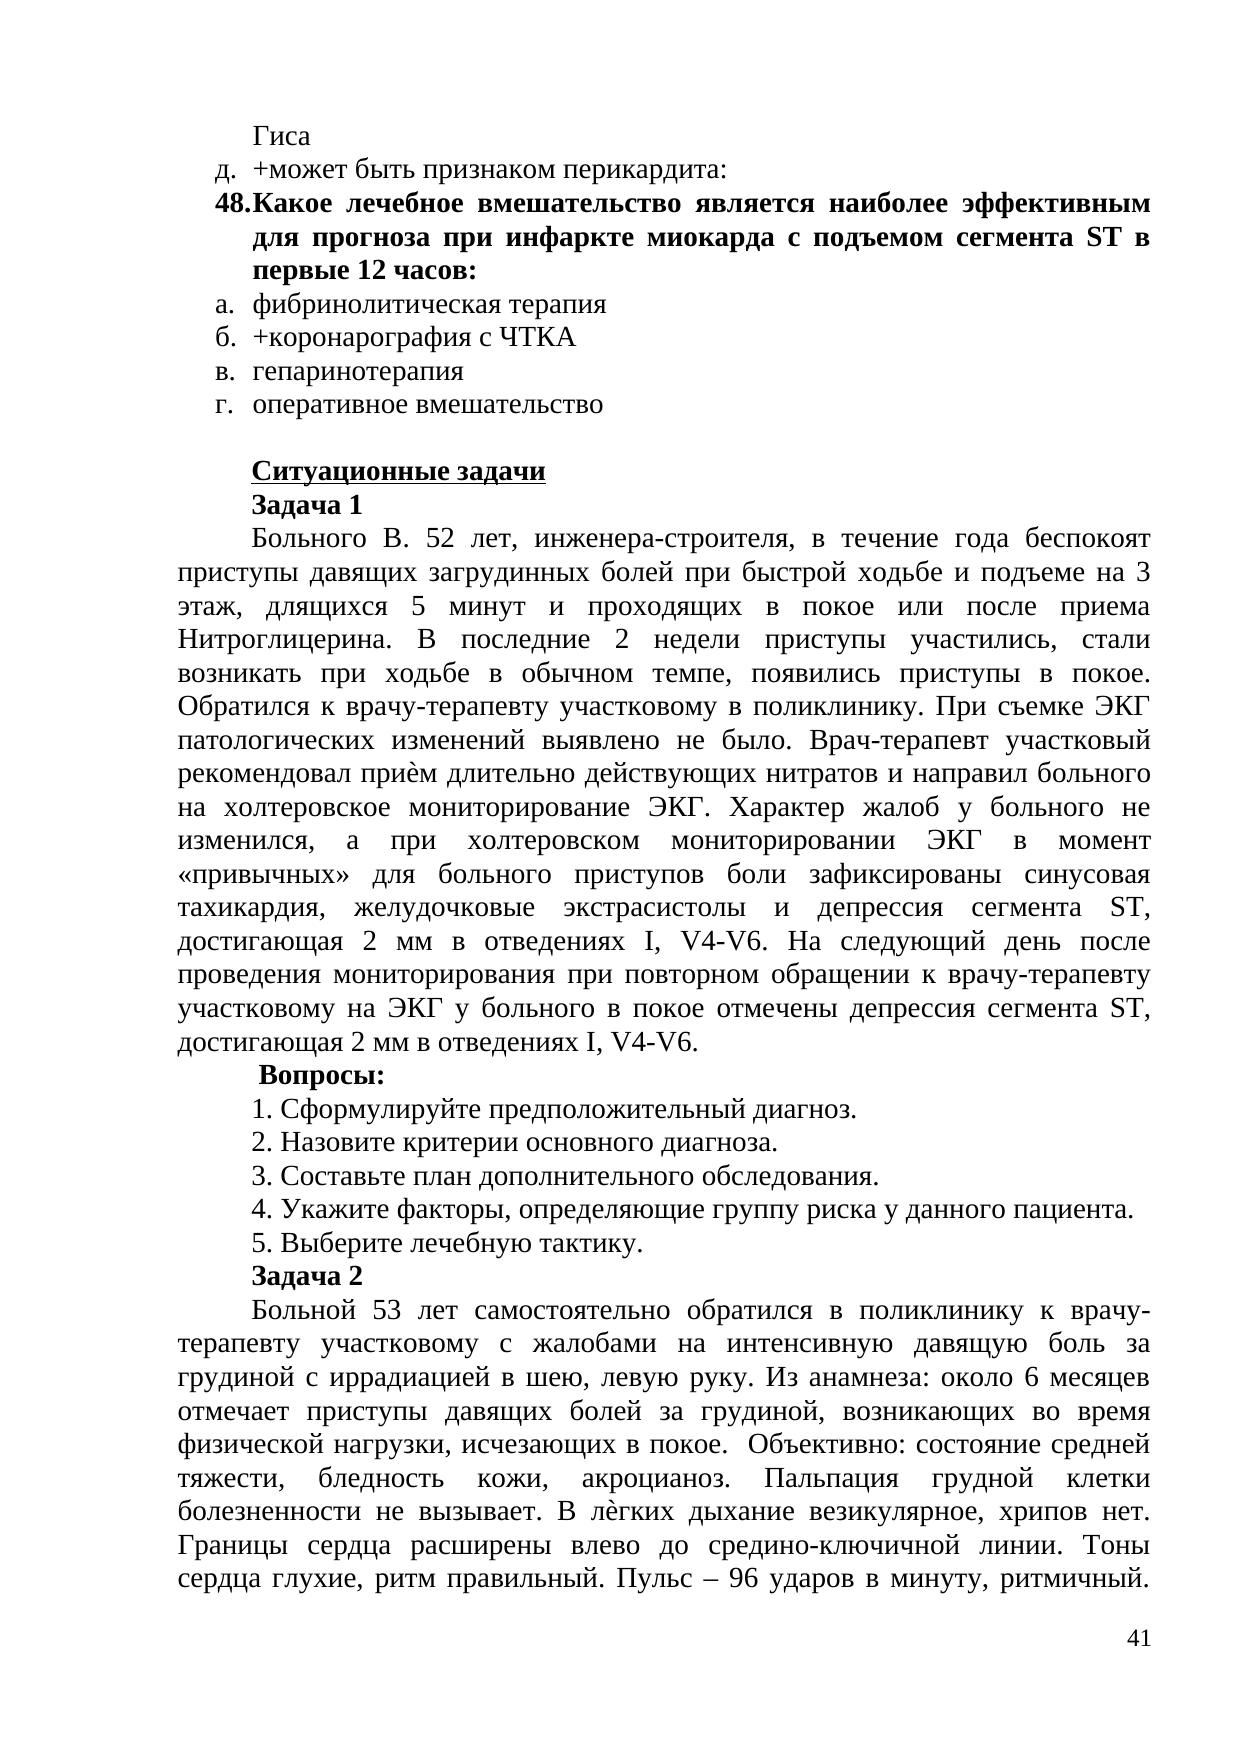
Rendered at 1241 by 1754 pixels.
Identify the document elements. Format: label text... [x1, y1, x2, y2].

text 2. Назовите критерии основного диагноза. [177, 1124, 1152, 1158]
text 3. Составьте план дополнительного обследования. [177, 1158, 1152, 1191]
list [215, 118, 1152, 152]
text Ситуационные задачи [177, 453, 1152, 487]
list +коронарография с ЧТКА [215, 319, 1152, 353]
list +может быть признаком перикардита: [215, 152, 1152, 185]
text 4. Укажите факторы, определяющие группу риска у данного пациента. [177, 1191, 1152, 1225]
text Задача 1 [177, 487, 1152, 521]
list гепаринотерапия [215, 353, 1152, 386]
text 1. Сформулируйте предположительный диагноз. [177, 1091, 1152, 1124]
list Какое лечебное вмешательство является наиболее эффективным для прогноза при инфаркте миокарда с подъемом сегмента ST в первые 12 часов: [215, 185, 1152, 286]
list оперативное вмешательство [215, 386, 1152, 420]
text Вопросы: [177, 1057, 1152, 1091]
text 5. Выберите лечебную тактику. [177, 1225, 1152, 1258]
list фибринолитическая терапия [215, 286, 1152, 319]
text Задача 2 [177, 1258, 1152, 1292]
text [177, 1292, 1152, 1594]
text Больного В. 52 лет, инженера-строителя, в течение года беспокоят приступы давящих загрудинных болей при быстрой ходьбе и подъеме на 3 этаж, длящихся 5 минут и проходящих в покое или после приема Нитроглицерина. В последние 2 недели приступы участились, стали возникать при ходьбе в обычном темпе, появились приступы в покое. Обратился к врачу-терапевту участковому в поликлинику. При съемке ЭКГ патологических изменений выявлено не было. Врач-терапевт участковый рекомендовал приѐм длительно действующих нитратов и направил больного на холтеровское мониторирование ЭКГ. Характер жалоб у больного не изменился, а при холтеровском мониторировании ЭКГ в момент «привычных» для больного приступов боли зафиксированы синусовая тахикардия, желудочковые экстрасистолы и депрессия сегмента ST, достигающая 2 мм в отведениях I, V4-V6. На следующий день после проведения мониторирования при повторном обращении к врачу-терапевту участковому на ЭКГ у больного в покое отмечены депрессия сегмента ST, достигающая 2 мм в отведениях I, V4-V6. [177, 521, 1152, 1057]
